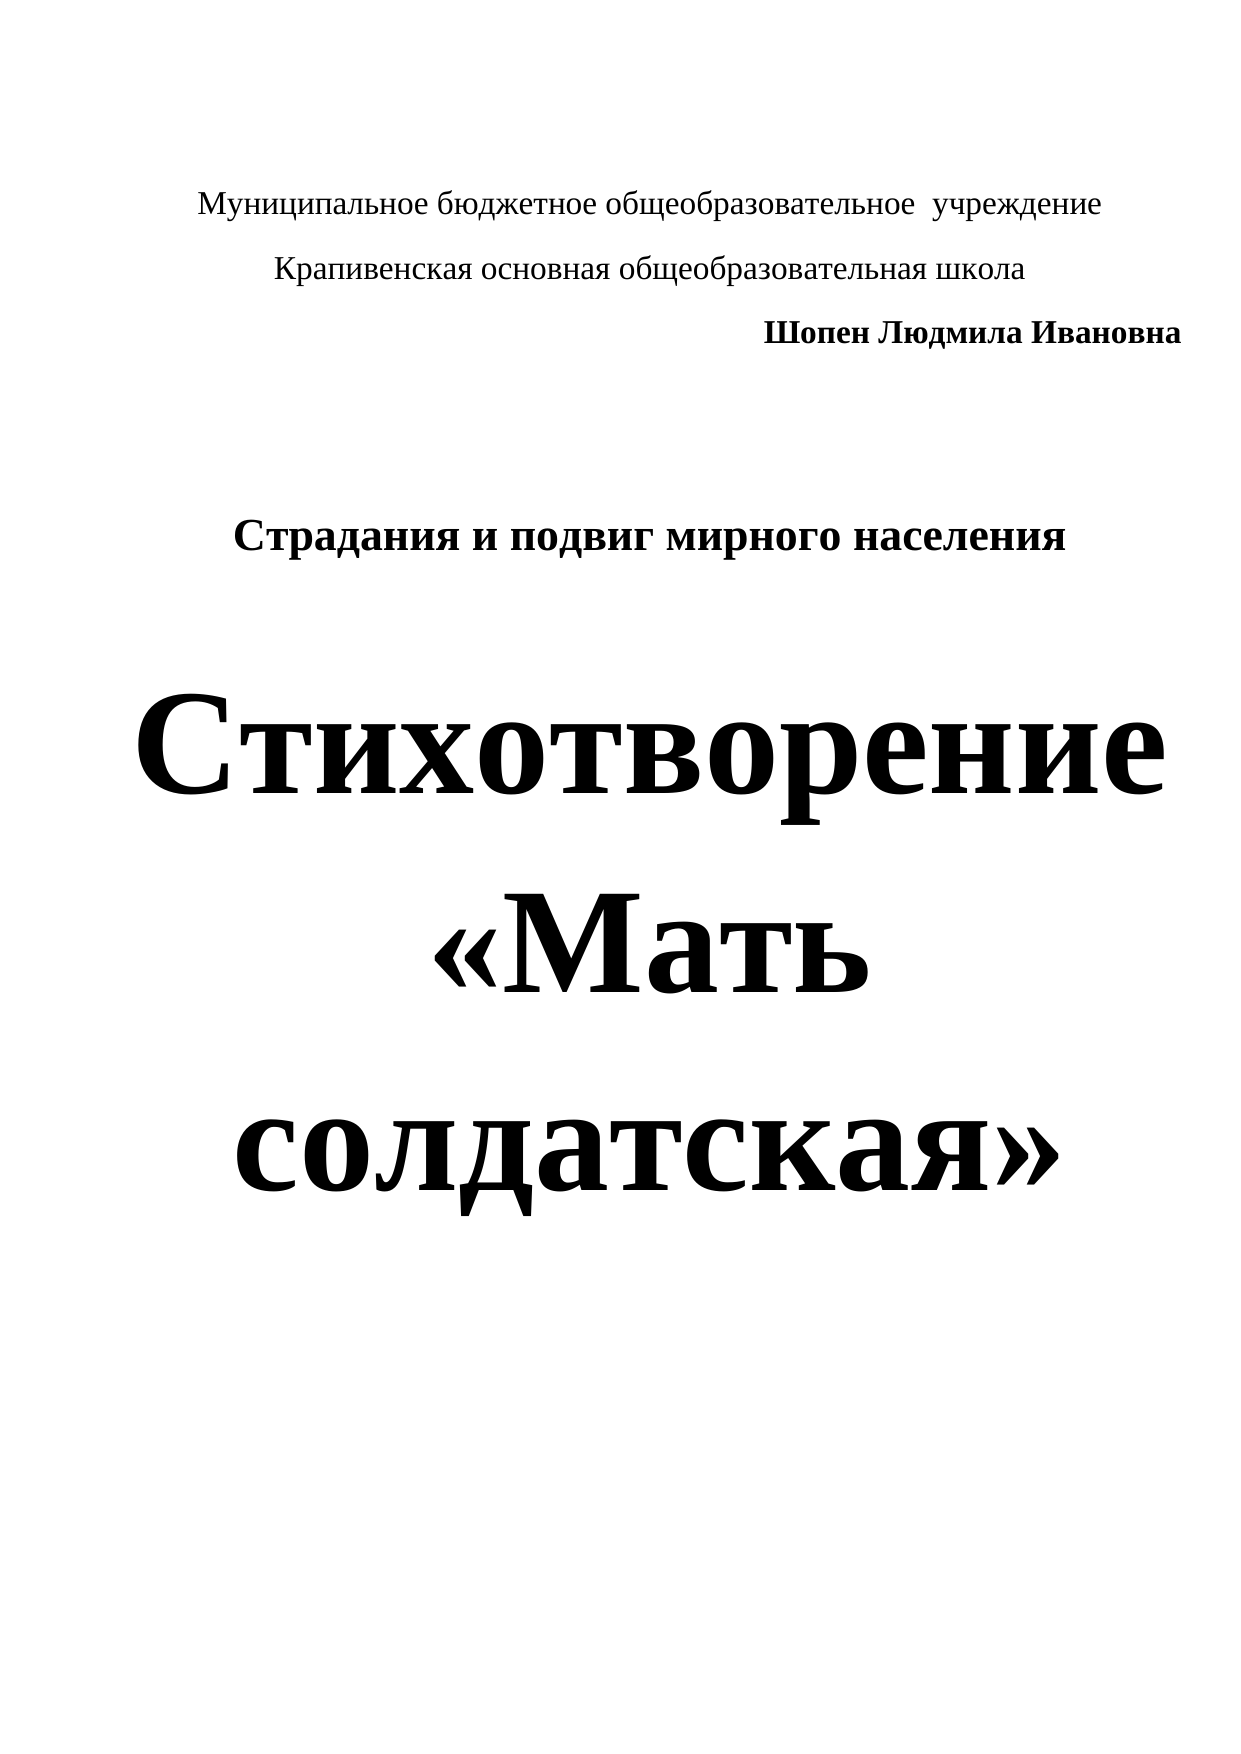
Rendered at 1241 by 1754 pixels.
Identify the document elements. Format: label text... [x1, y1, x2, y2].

text Страдания и подвиг мирного населения [118, 507, 1181, 560]
text Муниципальное бюджетное общеобразовательное учреждение [118, 183, 1181, 221]
text Стихотворение «Мать солдатская» [118, 654, 1181, 1223]
text Шопен Людмила Ивановна [118, 313, 1181, 351]
text Крапивенская основная общеобразовательная школа [118, 248, 1181, 286]
